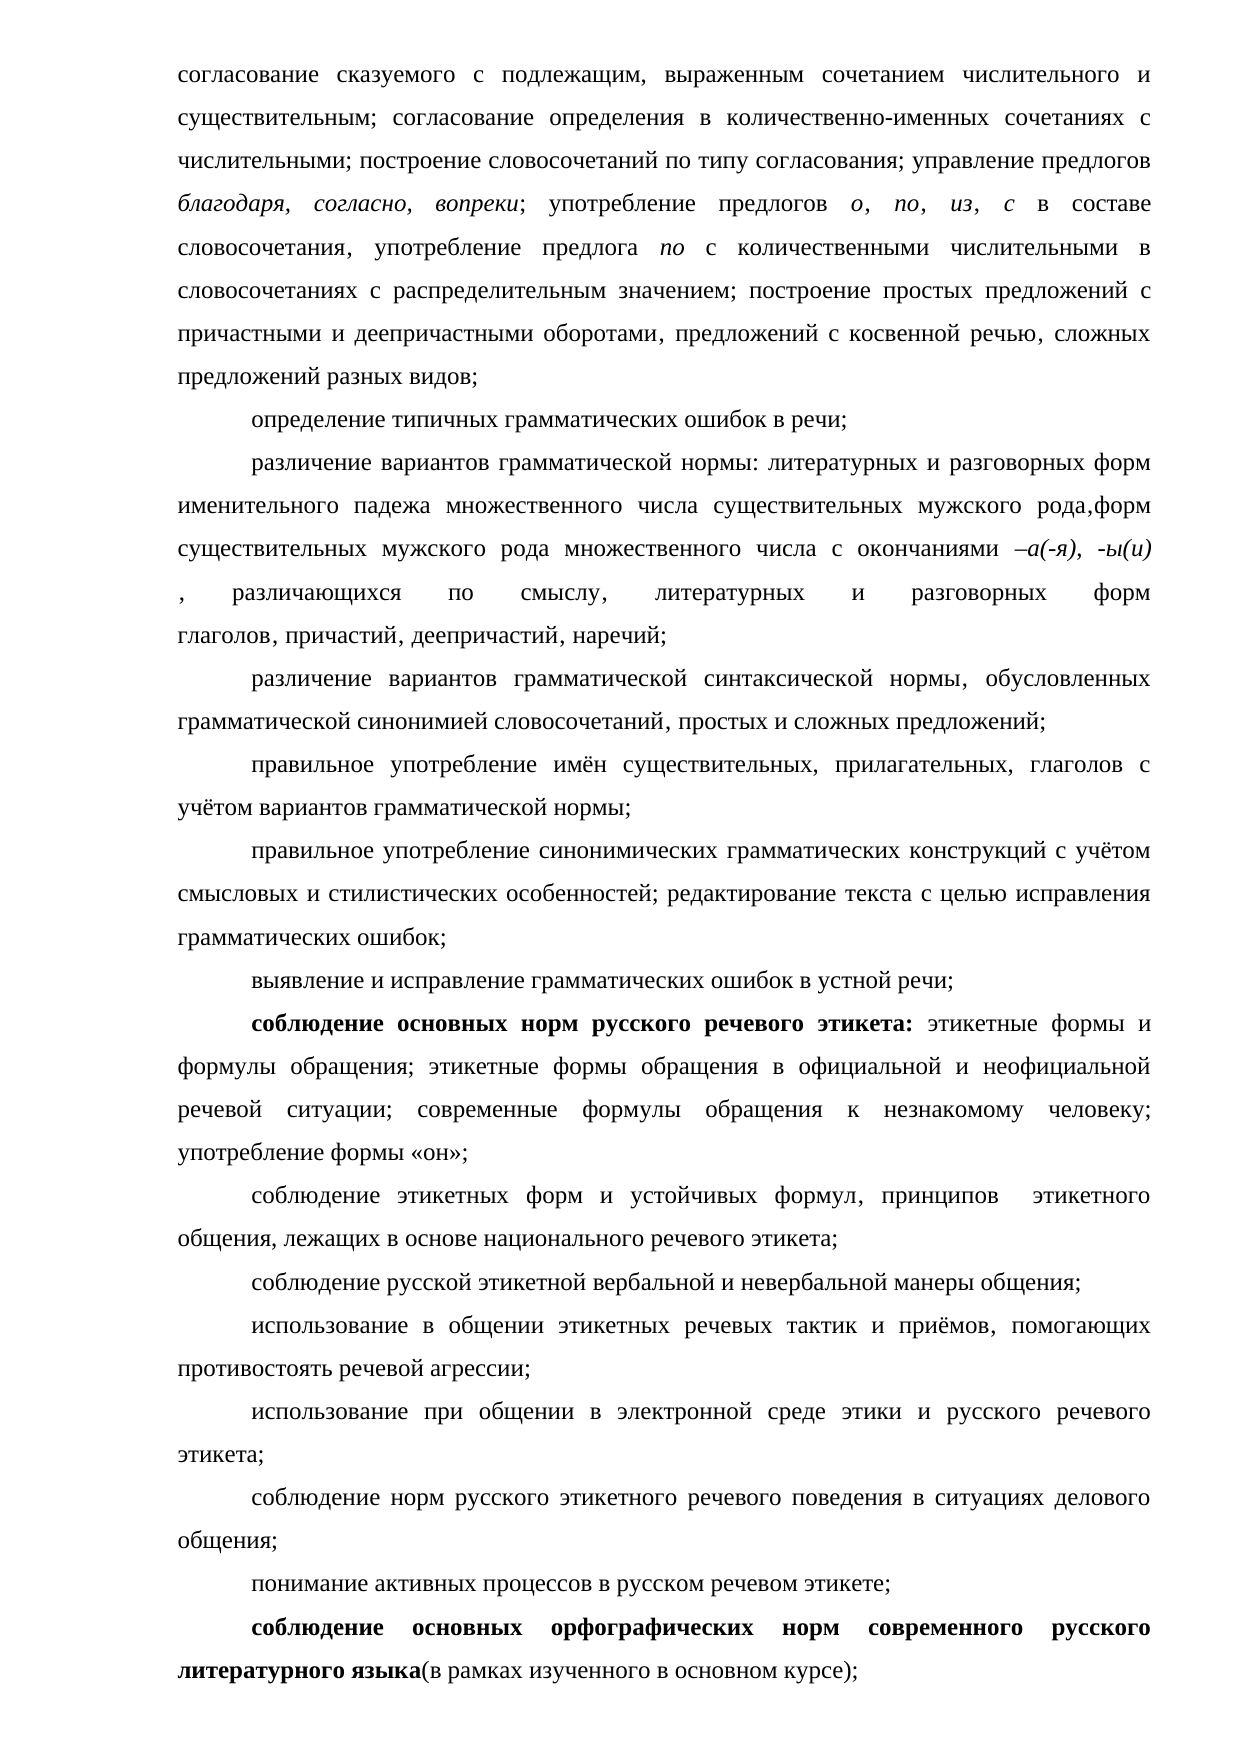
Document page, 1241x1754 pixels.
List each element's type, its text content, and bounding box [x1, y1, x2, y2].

text соблюдение основных орфографических норм современного русского литературного языка(в рамках изученного в основном курсе); [177, 1612, 1152, 1683]
text правильное употребление имён существительных, прилагательных, глаголов с учётом вариантов грамматической нормы; [177, 749, 1152, 821]
text различение вариантов грамматической синтаксической нормы‚ обусловленных грамматической синонимией словосочетаний‚ простых и сложных предложений; [177, 663, 1152, 735]
text использование в общении этикетных речевых тактик и приёмов‚ помогающих противостоять речевой агрессии; [177, 1310, 1152, 1382]
text правильное употребление синонимических грамматических конструкций с учётом смысловых и стилистических особенностей; редактирование текста с целью исправления грамматических ошибок; [177, 835, 1152, 950]
text определение типичных грамматических ошибок в речи; [177, 404, 1152, 433]
text соблюдение русской этикетной вербальной и невербальной манеры общения; [177, 1267, 1152, 1295]
text использование при общении в электронной среде этики и русского речевого этикета; [177, 1396, 1152, 1468]
text соблюдение основных норм русского речевого этикета: этикетные формы и формулы обращения; этикетные формы обращения в официальной и неофициальной речевой ситуации; современные формулы обращения к незнакомому человеку; употребление формы «он»; [177, 1008, 1152, 1166]
text различение вариантов грамматической нормы: литературных и разговорных форм именительного падежа множественного числа существительных мужского рода‚форм существительных мужского рода множественного числа с окончаниями –а(-я), -ы(и)‚ различающихся по смыслу‚ литературных и разговорных форм глаголов‚ причастий‚ деепричастий‚ наречий; [177, 447, 1152, 648]
text понимание активных процессов в русском речевом этикете; [177, 1568, 1152, 1597]
text выявление и исправление грамматических ошибок в устной речи; [177, 965, 1152, 993]
text соблюдение этикетных форм и устойчивых формул‚ принципов этикетного общения, лежащих в основе национального речевого этикета; [177, 1180, 1152, 1252]
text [177, 59, 1152, 390]
text соблюдение норм русского этикетного речевого поведения в ситуациях делового общения; [177, 1482, 1152, 1554]
